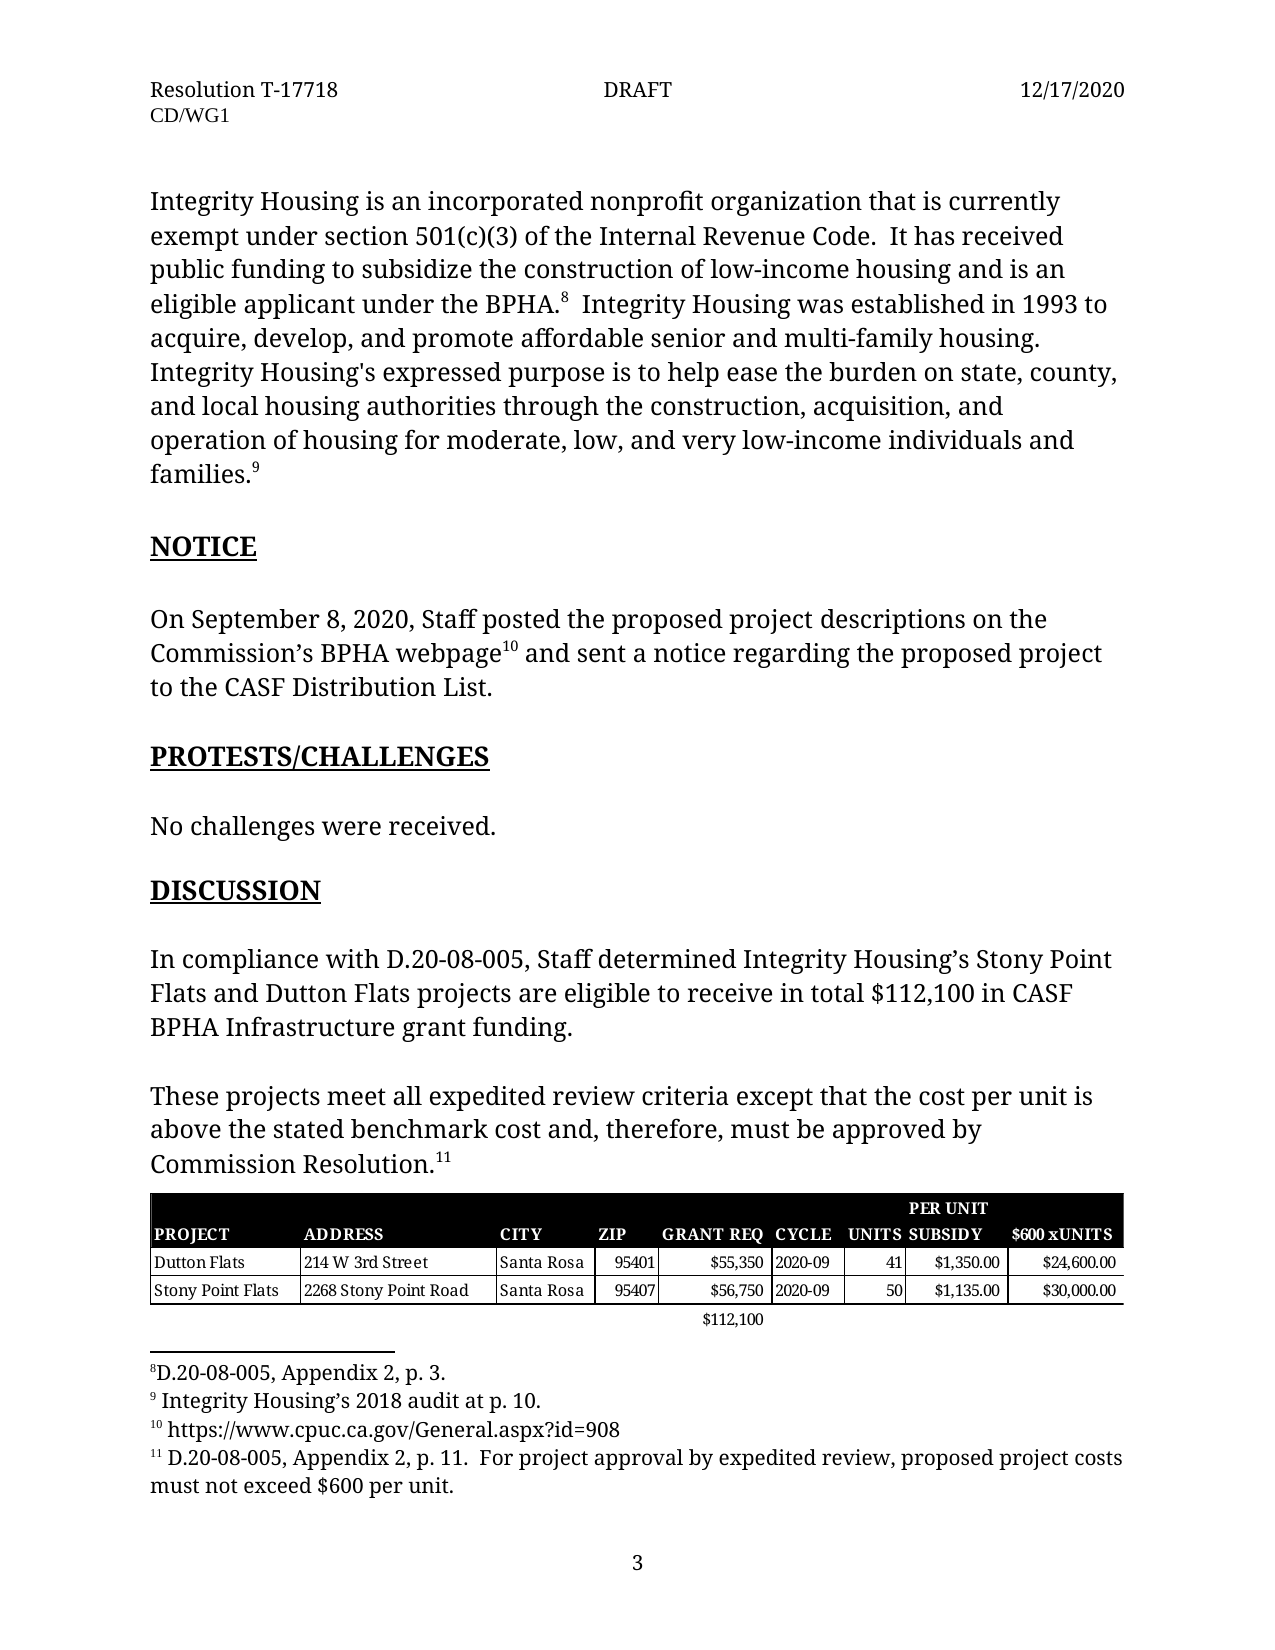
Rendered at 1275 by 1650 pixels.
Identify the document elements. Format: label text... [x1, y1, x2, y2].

text DISCUSSION [150, 871, 1125, 908]
text NOTICE [150, 527, 1125, 564]
text On September 8, 2020, Staff posted the proposed project descriptions on the Commission’s BPHA webpage and sent a notice regarding the proposed project to the CASF Distribution List. [150, 601, 1125, 703]
text These projects meet all expedited review criteria except that the cost per unit is above the stated benchmark cost and, therefore, must be approved by Commission Resolution. [150, 1078, 1125, 1180]
text PROTESTS/CHALLENGES [150, 737, 1125, 774]
text No challenges were received. [150, 808, 1125, 842]
text Integrity Housing is an incorporated nonprofit organization that is currently exempt under section 501(c)(3) of the Internal Revenue Code. It has received public funding to subsidize the construction of low-income housing and is an eligible applicant under the BPHA. Integrity Housing was established in 1993 to acquire, develop, and promote affordable senior and multi-family housing. Integrity Housing's expressed purpose is to help ease the burden on state, county, and local housing authorities through the construction, acquisition, and operation of housing for moderate, low, and very low-income individuals and families. [150, 184, 1125, 491]
text In compliance with D.20-08-005, Staff determined Integrity Housing’s Stony Point Flats and Dutton Flats projects are eligible to receive in total $112,100 in CASF BPHA Infrastructure grant funding. [150, 908, 1125, 1044]
